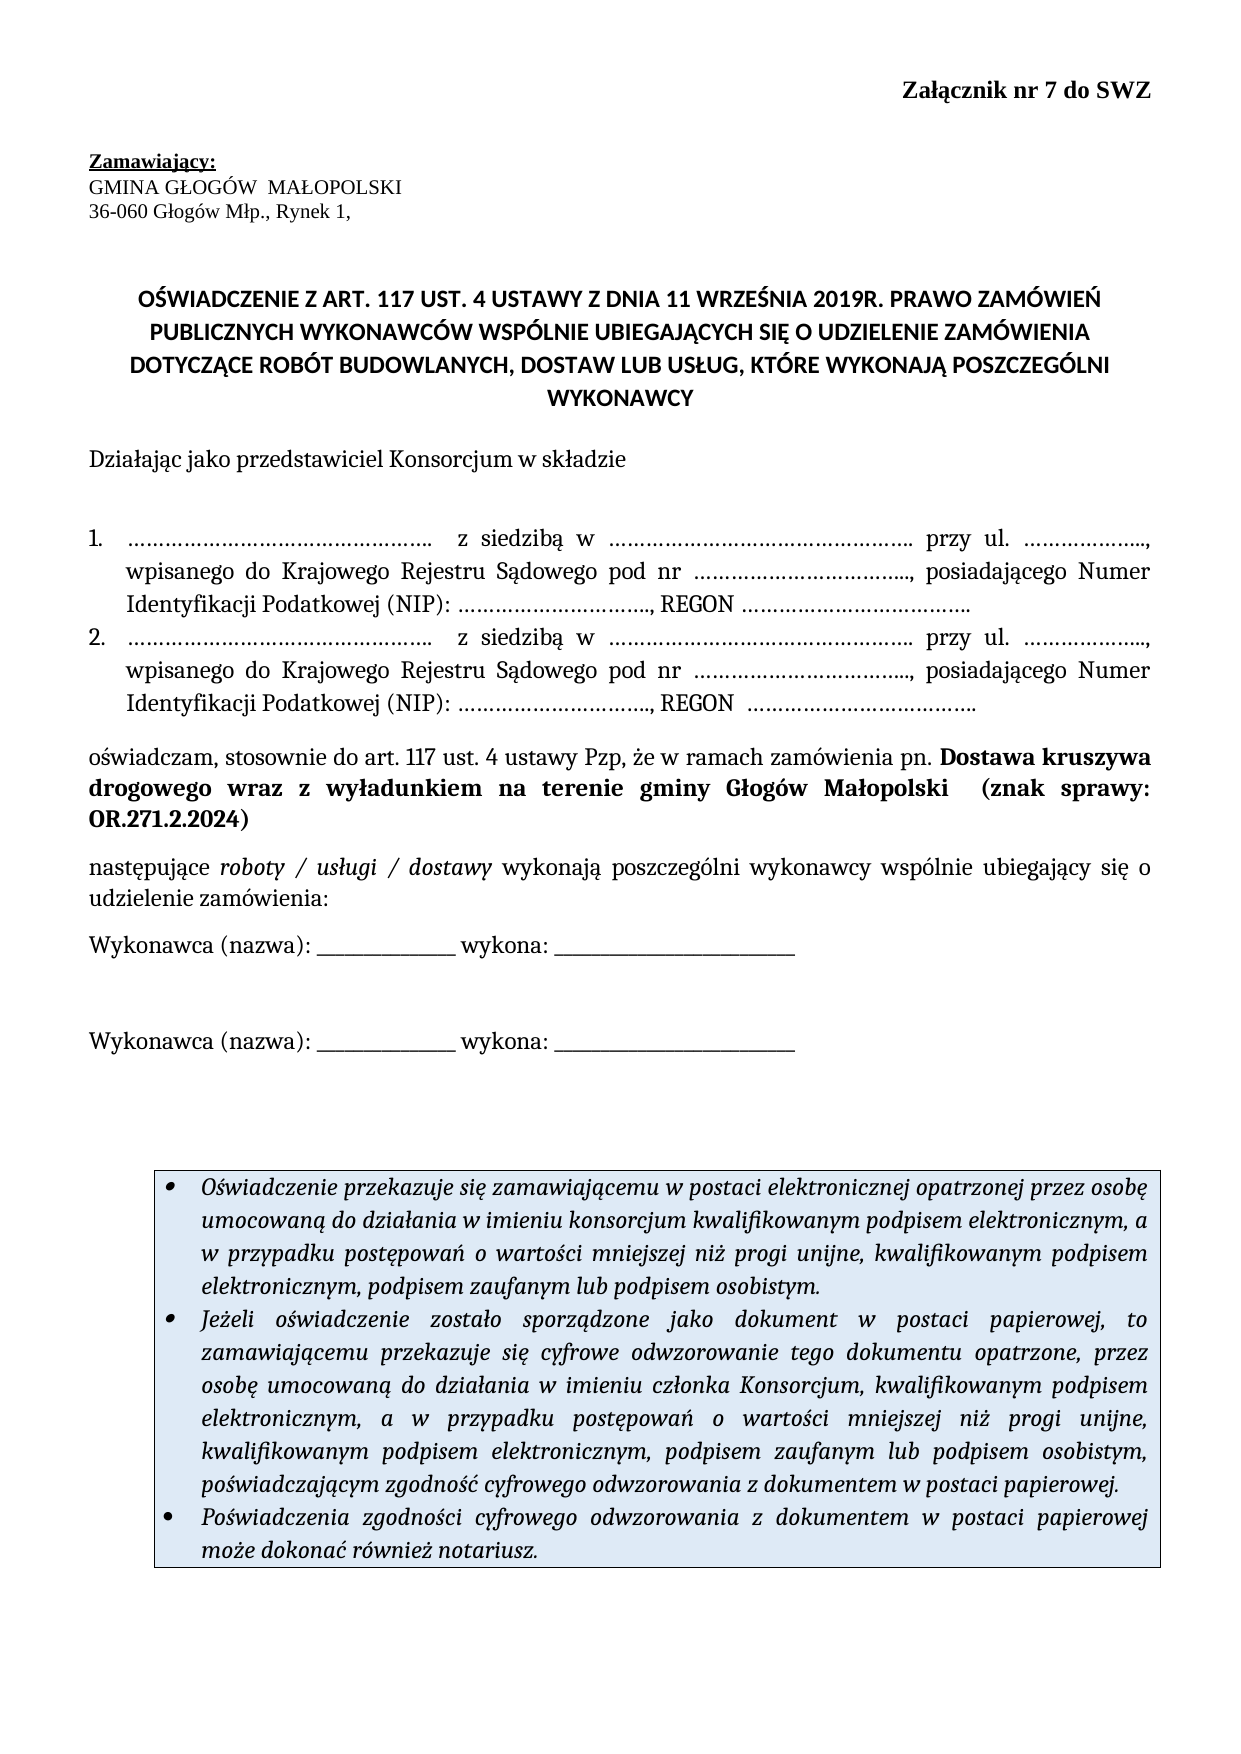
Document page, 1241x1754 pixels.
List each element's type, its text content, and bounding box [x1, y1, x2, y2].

text Załącznik nr 7 do SWZ [89, 75, 1152, 104]
text Wykonawca (nazwa): _______________ wykona: __________________________ [89, 1027, 1152, 1055]
text następujące roboty / usługi / dostawy wykonają poszczególni wykonawcy wspólnie ubiegający się o udzielenie zamówienia: [89, 852, 1152, 912]
text 36-060 Głogów Młp., Rynek 1, [89, 199, 1152, 223]
list Jeżeli oświadczenie zostało sporządzone jako dokument w postaci papierowej, to zamawiającemu przekazuje się cyfrowe odwzorowanie tego dokumentu opatrzone, przez osobę umocowaną do działania w imieniu członka Konsorcjum, kwalifikowanym podpisem elektronicznym, a w przypadku postępowań o wartości mniejszej niż progi unijne, kwalifikowanym podpisem elektronicznym, podpisem zaufanym lub podpisem osobistym, poświadczającym zgodność cyfrowego odwzorowania z dokumentem w postaci papierowej. [155, 1302, 1160, 1499]
text Wykonawca (nazwa): _______________ wykona: __________________________ [89, 931, 1152, 960]
list …………………………………………. z siedzibą w …………………………………………. przy ul. ……………….., wpisanego do Krajowego Rejestru Sądowego pod nr …………………………….., posiadającego Numer Identyfikacji Podatkowej (NIP): …………………………., REGON ………………………………. [89, 524, 1152, 618]
text Działając jako przedstawiciel Konsorcjum w składzie [89, 445, 1152, 474]
list Oświadczenie przekazuje się zamawiającemu w postaci elektronicznej opatrzonej przez osobę umocowaną do działania w imieniu konsorcjum kwalifikowanym podpisem elektronicznym, a w przypadku postępowań o wartości mniejszej niż progi unijne, kwalifikowanym podpisem elektronicznym, podpisem zaufanym lub podpisem osobistym. [155, 1171, 1160, 1301]
list Poświadczenia zgodności cyfrowego odwzorowania z dokumentem w postaci papierowej może dokonać również notariusz. [155, 1500, 1160, 1567]
text oświadczam, stosownie do art. 117 ust. 4 ustawy Pzp, że w ramach zamówienia pn. Dostawa kruszywa drogowego wraz z wyładunkiem na terenie gminy Głogów Małopolski (znak sprawy: OR.271.2.2024) [89, 743, 1152, 833]
text Zamawiający: [89, 149, 1152, 173]
list …………………………………………. z siedzibą w …………………………………………. przy ul. ……………….., wpisanego do Krajowego Rejestru Sądowego pod nr …………………………….., posiadającego Numer Identyfikacji Podatkowej (NIP): …………………………., REGON ………………………………. [89, 623, 1152, 717]
text GMINA GŁOGÓW MAŁOPOLSKI [89, 174, 1152, 199]
text OŚWIADCZENIE Z ART. 117 UST. 4 USTAWY Z DNIA 11 WRZEŚNIA 2019R. PRAWO ZAMÓWIEŃ PUBLICZNYCH WYKONAWCÓW WSPÓLNIE UBIEGAJĄCYCH SIĘ O UDZIELENIE ZAMÓWIENIA [89, 283, 1152, 346]
text DOTYCZĄCE ROBÓT BUDOWLANYCH, DOSTAW LUB USŁUG, KTÓRE WYKONAJĄ POSZCZEGÓLNI WYKONAWCY [89, 349, 1152, 412]
